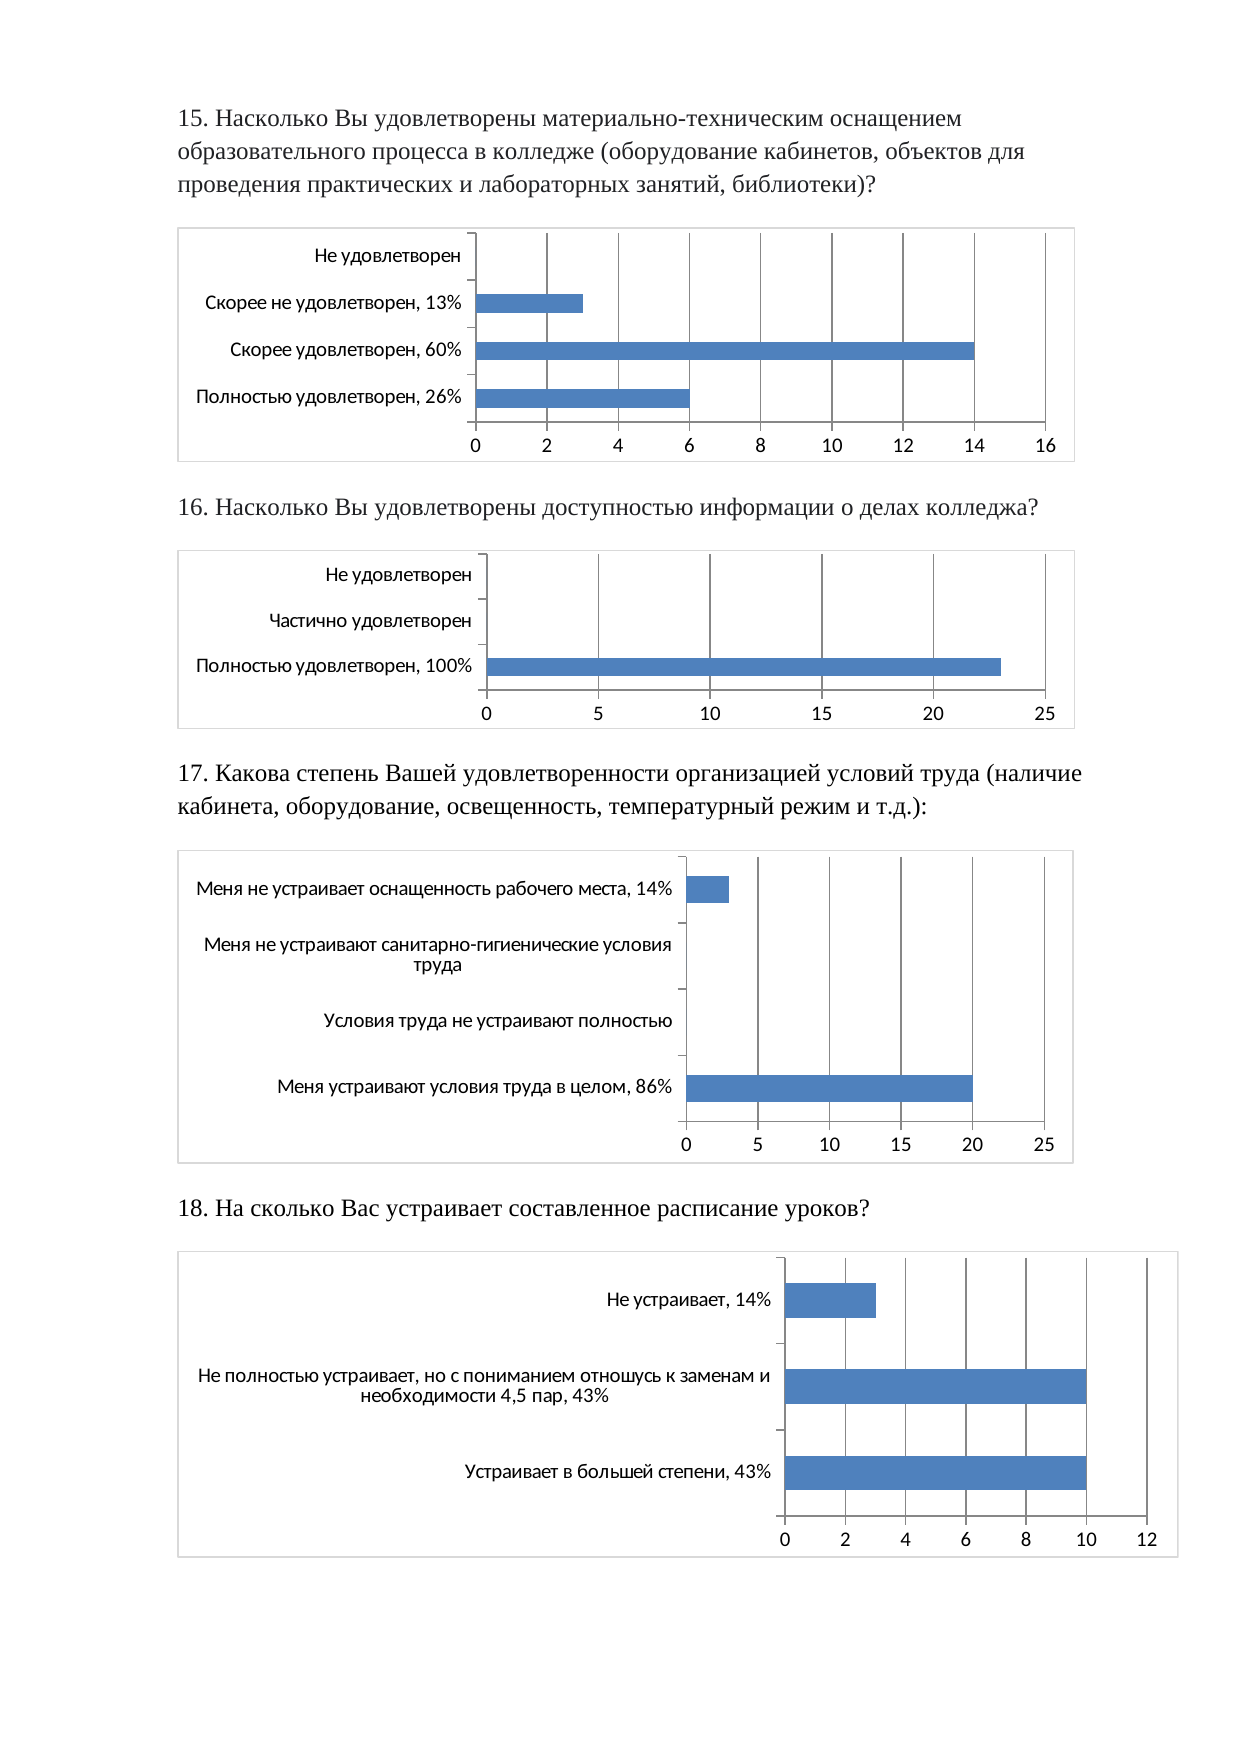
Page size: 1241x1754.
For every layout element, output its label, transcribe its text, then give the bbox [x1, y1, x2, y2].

text 16. Насколько Вы удовлетворены доступностью информации о делах колледжа? [177, 492, 1152, 520]
text 17. Какова степень Вашей удовлетворенности организацией условий труда (наличие кабинета, оборудование, освещенность, температурный режим и т.д.): [177, 758, 1152, 820]
text 18. На сколько Вас устраивает составленное расписание уроков? [177, 1193, 1152, 1222]
text 15. Насколько Вы удовлетворены материально-техническим оснащением образовательного процесса в колледже (оборудование кабинетов, объектов для проведения практических и лабораторных занятий, библиотеки)? [177, 103, 1152, 198]
